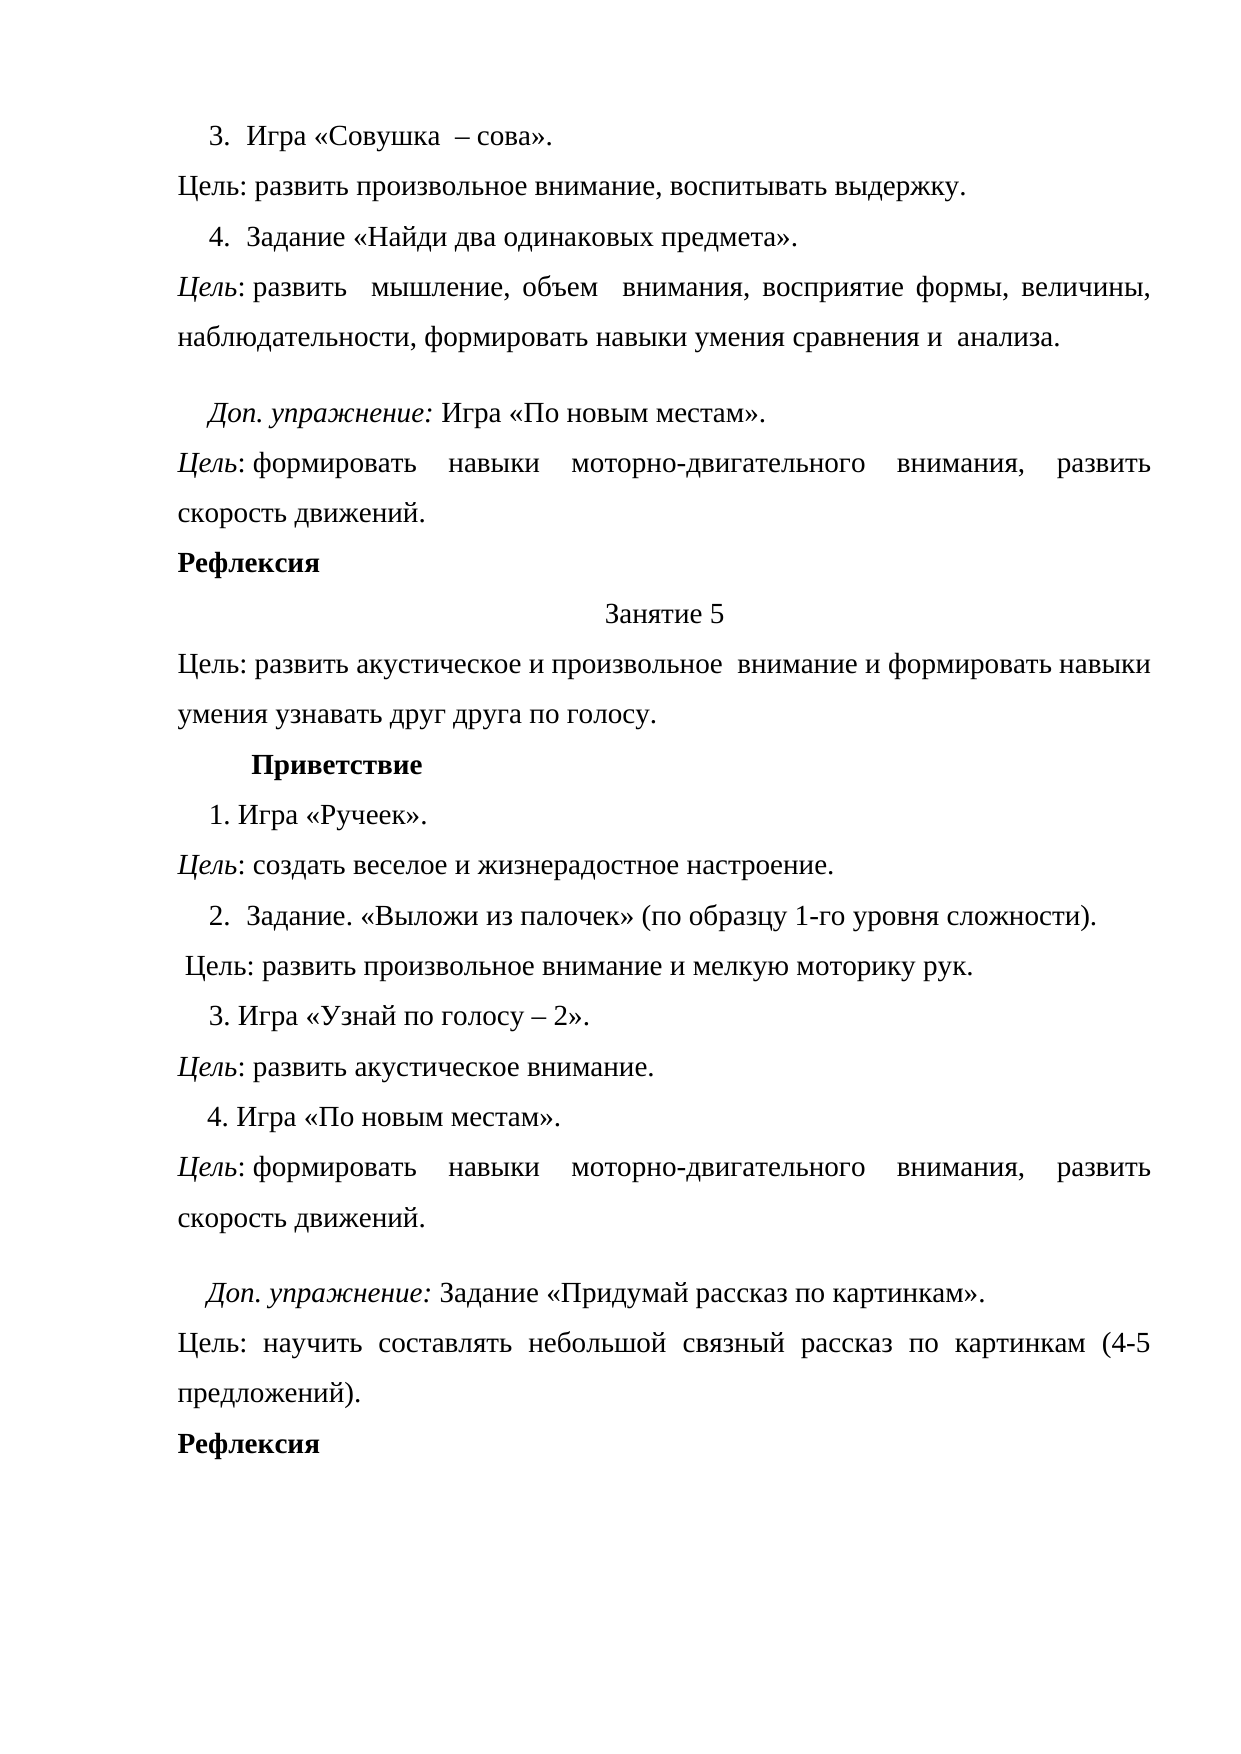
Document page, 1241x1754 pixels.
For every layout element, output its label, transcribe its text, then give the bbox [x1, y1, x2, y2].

text Цель: развить мышление, объем внимания, восприятие формы, величины, наблюдательности, формировать навыки умения сравнения и анализа. [177, 269, 1152, 353]
text Рефлексия [177, 1426, 1152, 1459]
text Рефлексия [177, 546, 1152, 579]
text Цель: создать веселое и жизнерадостное настроение. [177, 847, 1152, 881]
text Доп. упражнение: Игра «По новым местам». [177, 395, 1152, 428]
text Цель: развить произвольное внимание и мелкую моторику рук. [177, 948, 1152, 982]
text Занятие 5 [177, 596, 1152, 629]
text Цель: научить составлять небольшой связный рассказ по картинкам (4-5 предложений). [177, 1325, 1152, 1409]
text Цель: формировать навыки моторно-двигательного внимания, развить скорость движений. [177, 445, 1152, 529]
text 3. Игра «Узнай по голосу – 2». [177, 998, 1152, 1032]
text 4. Игра «По новым местам». [207, 1099, 1152, 1133]
text Цель: развить произвольное внимание, воспитывать выдержку. [177, 168, 1152, 202]
text Цель: развить акустическое внимание. [177, 1049, 1152, 1082]
text 1. Игра «Ручеек». [177, 797, 1152, 831]
text Цель: формировать навыки моторно-двигательного внимания, развить скорость движений. [177, 1149, 1152, 1233]
list Игра «Совушка – сова». [208, 118, 1152, 152]
text Доп. упражнение: Задание «Придумай рассказ по картинкам». [207, 1275, 1152, 1308]
text Приветствие [177, 747, 1152, 780]
list Задание. «Выложи из палочек» (по образцу 1-го уровня сложности). [208, 898, 1152, 931]
text Цель: развить акустическое и произвольное внимание и формировать навыки умения узнавать друг друга по голосу. [177, 646, 1152, 730]
list Задание «Найди два одинаковых предмета». [208, 219, 1152, 252]
